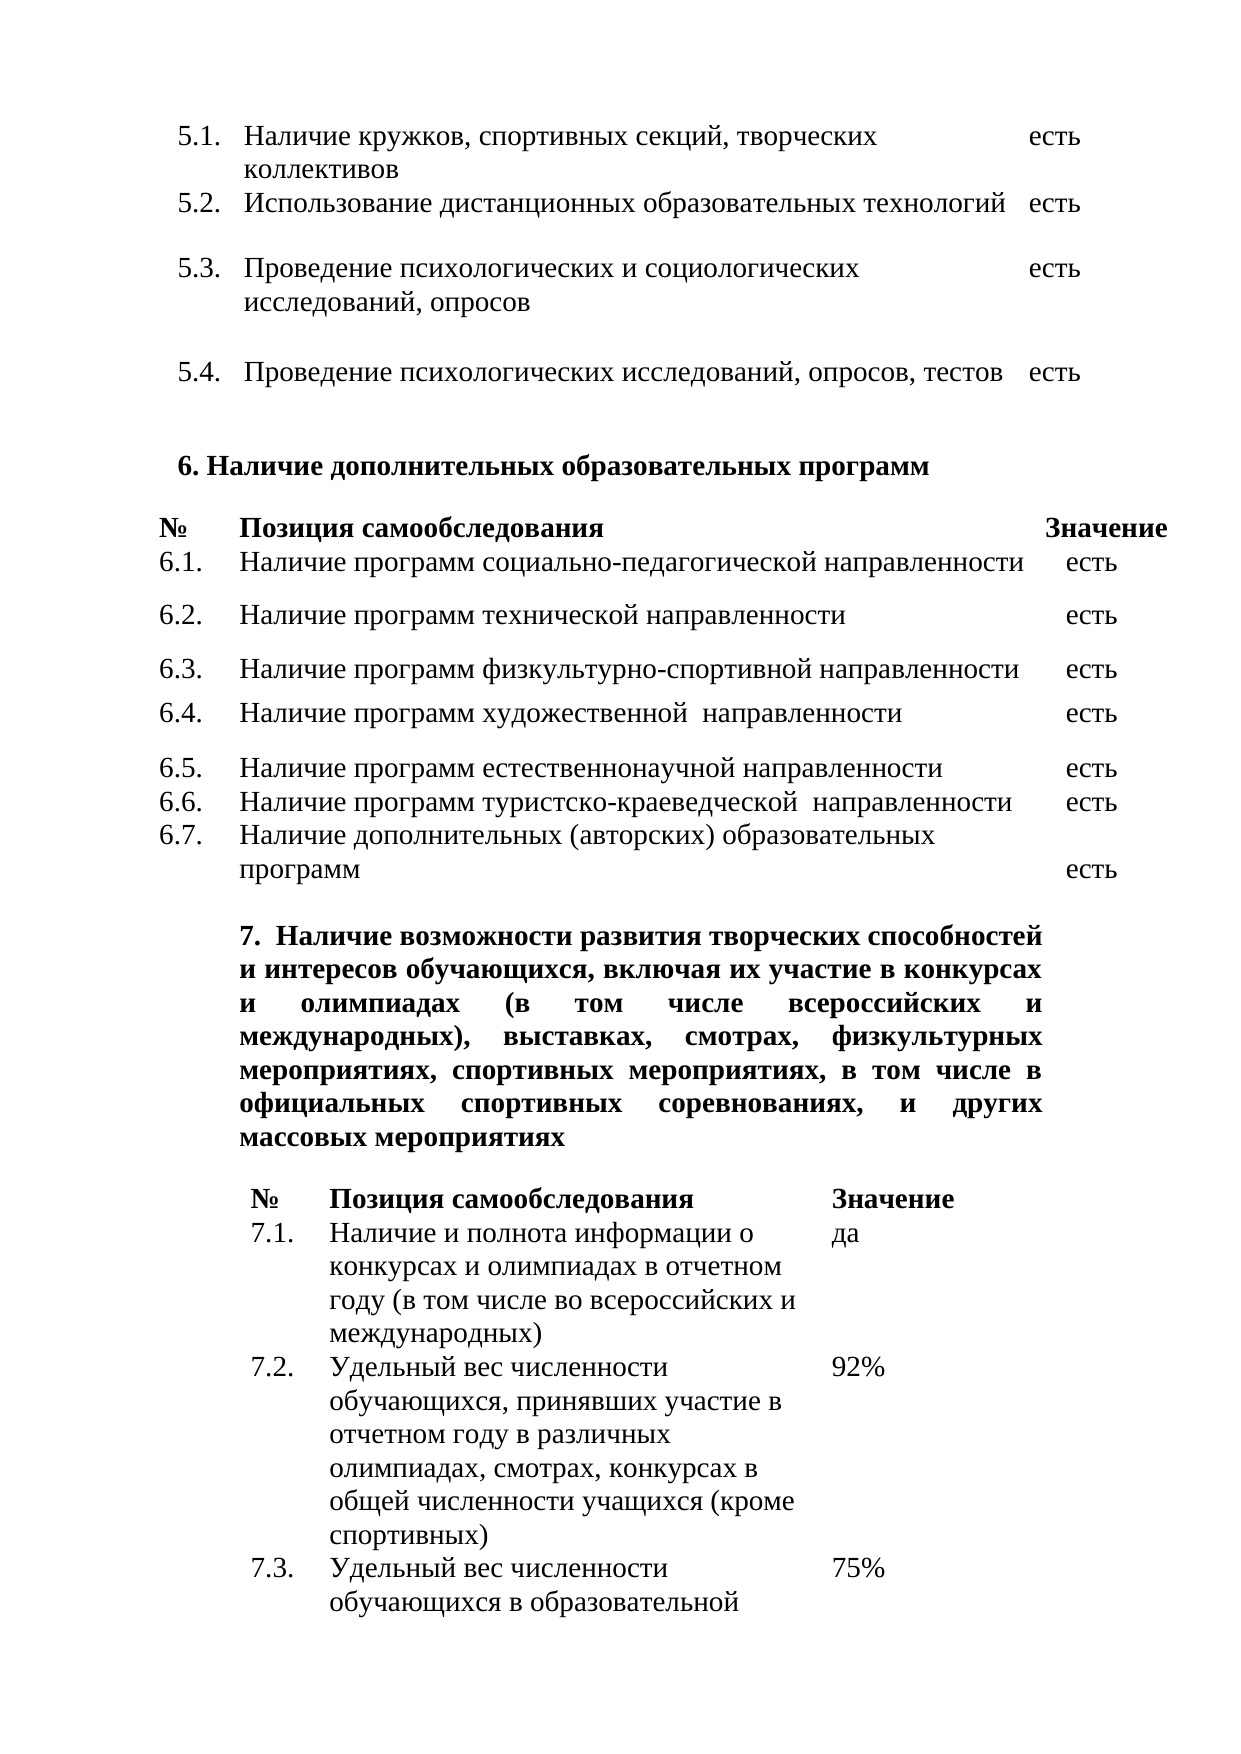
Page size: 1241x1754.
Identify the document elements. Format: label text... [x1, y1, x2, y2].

table_cell 5.1. [166, 118, 232, 185]
table_cell 6.5. 6.6. 6.7. [148, 750, 228, 1636]
table_cell есть [1054, 651, 1188, 695]
table_cell есть [1018, 354, 1163, 419]
table_cell есть [1018, 185, 1163, 250]
table_cell есть [1054, 544, 1188, 597]
table_cell Наличие программ технической направленности [228, 597, 1054, 651]
text 6. Наличие дополнительных образовательных программ [177, 448, 1152, 481]
table_cell есть [1054, 597, 1188, 651]
table_cell 6.2. [148, 597, 228, 651]
table_cell Наличие кружков, спортивных секций, творческих коллективов [232, 118, 1017, 185]
table_cell 6.3. [148, 651, 228, 695]
table_cell Проведение психологических и социологических исследований, опросов [232, 250, 1017, 354]
table_header № [148, 510, 228, 544]
table_cell 5.3. [166, 250, 232, 354]
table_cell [228, 750, 1054, 1636]
table_header Позиция самообследования [228, 510, 1034, 544]
table_cell 5.4. [166, 354, 232, 419]
table_header Значение [1034, 510, 1188, 544]
table_cell Наличие программ социально-педагогической направленности [228, 544, 1054, 597]
table_cell 5.2. [166, 185, 232, 250]
table_cell есть есть есть [1054, 750, 1188, 1636]
table_cell Использование дистанционных образовательных технологий [232, 185, 1017, 250]
table_cell Наличие программ художественной направленности [228, 695, 1054, 750]
table_cell есть [1054, 695, 1188, 750]
table_cell есть [1018, 250, 1163, 354]
table_cell Наличие программ физкультурно-спортивной направленности [228, 651, 1054, 695]
table_cell Проведение психологических исследований, опросов, тестов [232, 354, 1017, 419]
table_cell 6.1. [148, 544, 228, 597]
table_cell есть [1018, 118, 1163, 185]
table_cell 6.4. [148, 695, 228, 750]
